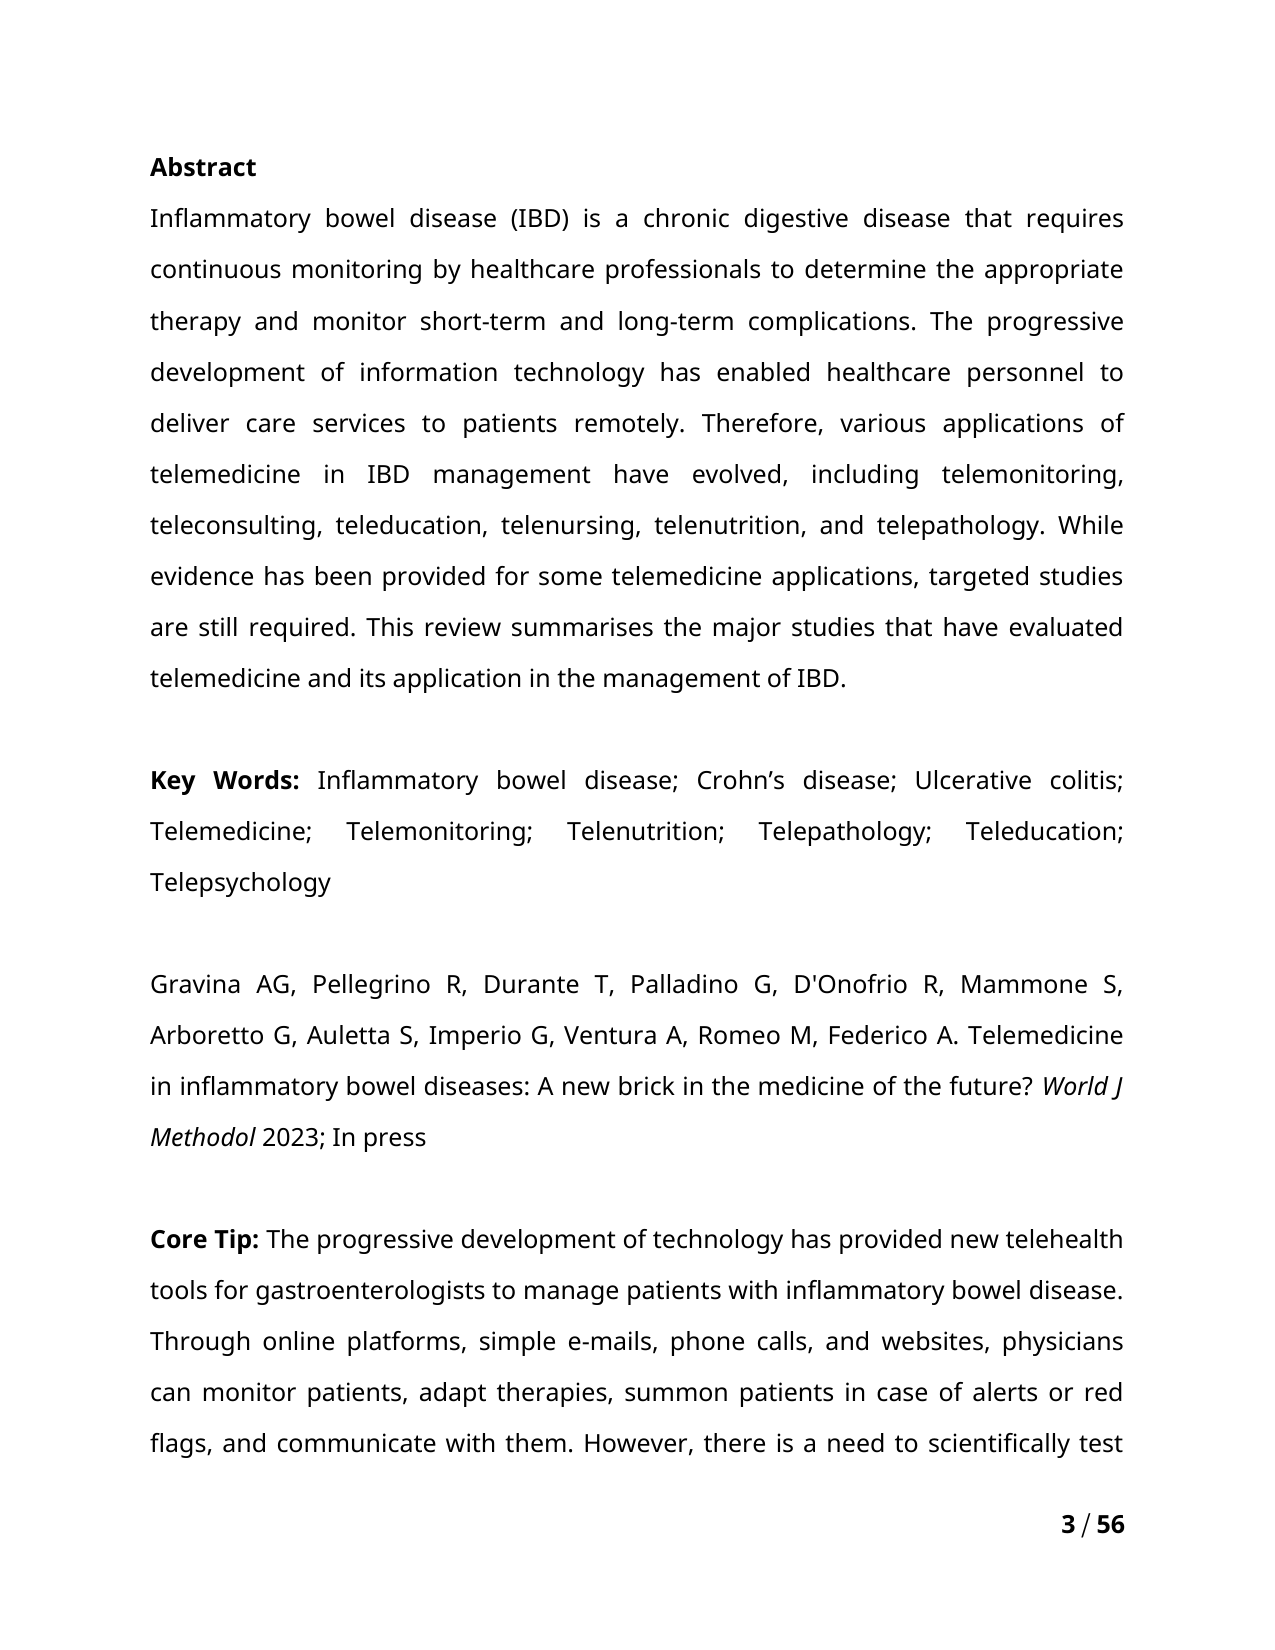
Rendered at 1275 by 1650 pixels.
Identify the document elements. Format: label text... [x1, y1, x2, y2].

text Abstract [150, 150, 1125, 184]
text Gravina AG, Pellegrino R, Durante T, Palladino G, D'Onofrio R, Mammone S, Arboretto G, Auletta S, Imperio G, Ventura A, Romeo M, Federico A. Telemedicine in inflammatory bowel diseases: A new brick in the medicine of the future? World J Methodol 2023; In press [150, 967, 1125, 1154]
text Inflammatory bowel disease (IBD) is a chronic digestive disease that requires continuous monitoring by healthcare professionals to determine the appropriate therapy and monitor short-term and long-term complications. The progressive development of information technology has enabled healthcare personnel to deliver care services to patients remotely. Therefore, various applications of telemedicine in IBD management have evolved, including telemonitoring, teleconsulting, teleducation, telenursing, telenutrition, and telepathology. While evidence has been provided for some telemedicine applications, targeted studies are still required. This review summarises the major studies that have evaluated telemedicine and its application in the management of IBD. [150, 201, 1125, 694]
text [150, 1222, 1125, 1460]
text Key Words: Inflammatory bowel disease; Crohn’s disease; Ulcerative colitis; Telemedicine; Telemonitoring; Telenutrition; Telepathology; Teleducation; Telepsychology [150, 762, 1125, 899]
